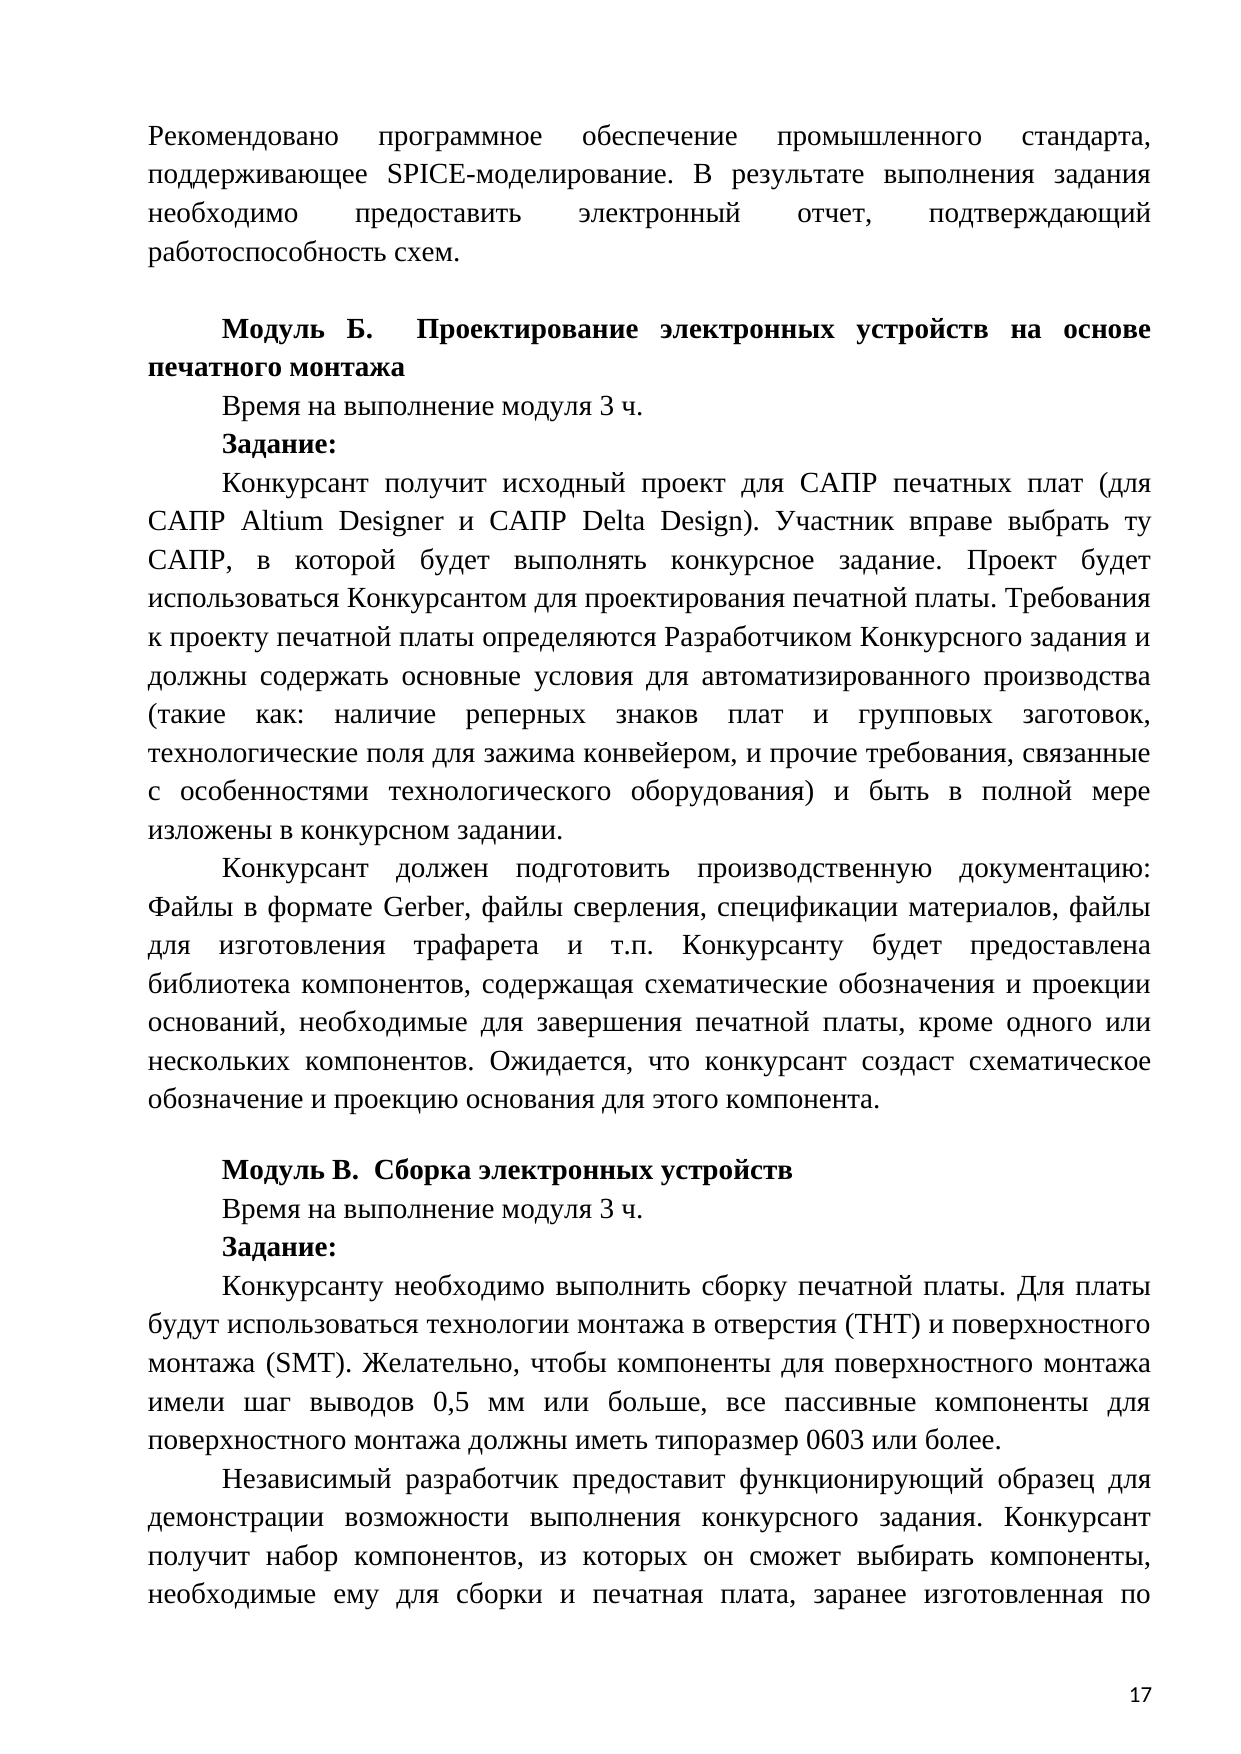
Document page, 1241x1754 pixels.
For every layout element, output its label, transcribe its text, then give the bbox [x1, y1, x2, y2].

text Задание: [148, 426, 1152, 460]
text Модуль В. Сборка электронных устройств [148, 1152, 1152, 1186]
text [148, 1461, 1152, 1610]
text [148, 118, 1152, 267]
text Конкурсант должен подготовить производственную документацию: Файлы в формате Gerber, файлы сверления, спецификации материалов, файлы для изготовления трафарета и т.п. Конкурсанту будет предоставлена библиотека компонентов, содержащая схематические обозначения и проекции оснований, необходимые для завершения печатной платы, кроме одного или нескольких компонентов. Ожидается, что конкурсант создаст схематическое обозначение и проекцию основания для этого компонента. [148, 850, 1152, 1115]
text Конкурсант получит исходный проект для САПР печатных плат (для САПР Altium Designer и САПР Delta Design). Участник вправе выбрать ту САПР, в которой будет выполнять конкурсное задание. Проект будет использоваться Конкурсантом для проектирования печатной платы. Требования к проекту печатной платы определяются Разработчиком Конкурсного задания и должны содержать основные условия для автоматизированного производства (такие как: наличие реперных знаков плат и групповых заготовок, технологические поля для зажима конвейером, и прочие требования, связанные с особенностями технологического оборудования) и быть в полной мере изложены в конкурсном задании. [148, 465, 1152, 845]
text Конкурсанту необходимо выполнить сборку печатной платы. Для платы будут использоваться технологии монтажа в отверстия (THT) и поверхностного монтажа (SMT). Желательно, чтобы компоненты для поверхностного монтажа имели шаг выводов 0,5 мм или больше, все пассивные компоненты для поверхностного монтажа должны иметь типоразмер 0603 или более. [148, 1268, 1152, 1456]
text Время на выполнение модуля 3 ч. [148, 1191, 1152, 1224]
text Время на выполнение модуля 3 ч. [148, 388, 1152, 421]
text Задание: [148, 1229, 1152, 1263]
text Модуль Б. Проектирование электронных устройств на основе печатного монтажа [148, 311, 1152, 383]
